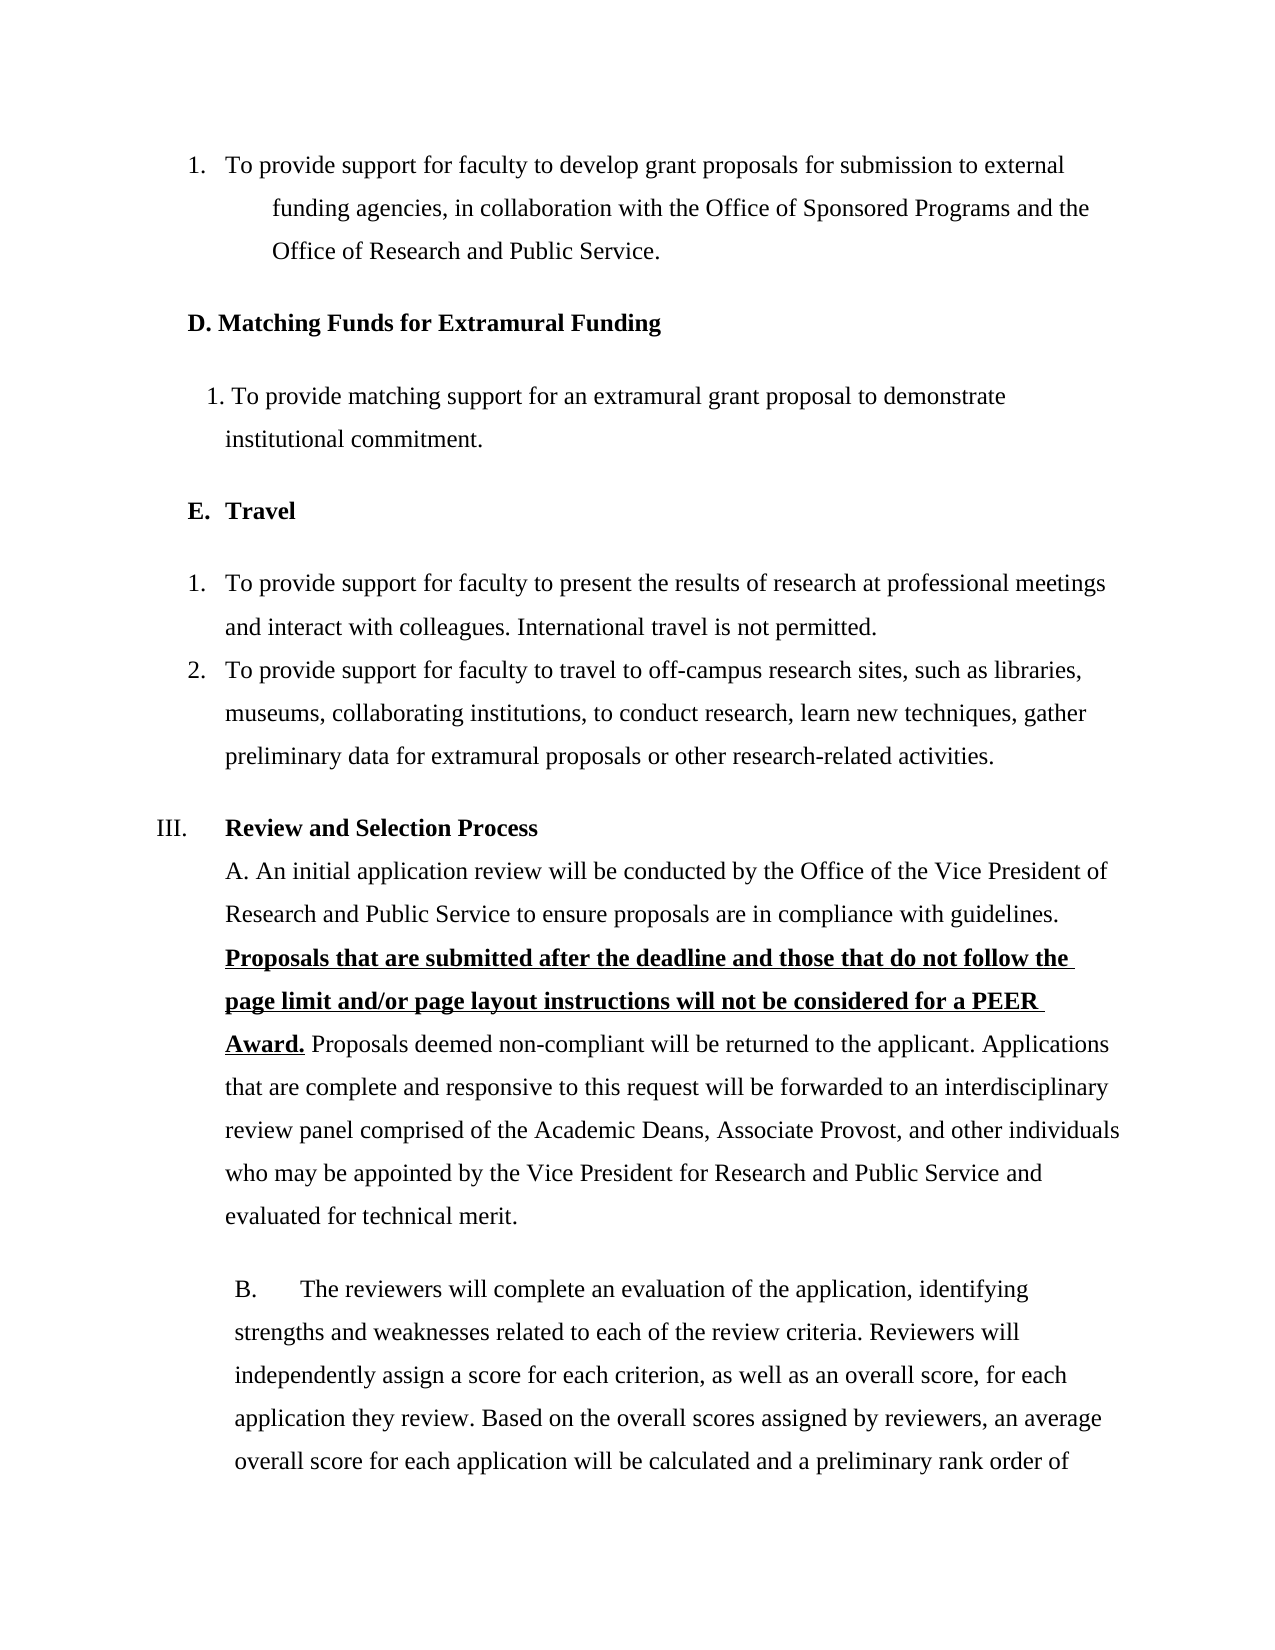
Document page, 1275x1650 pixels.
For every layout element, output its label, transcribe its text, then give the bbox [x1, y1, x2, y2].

list To provide support for faculty to develop grant proposals for submission to external funding agencies, in collaboration with the Office of Sponsored Programs and the Office of Research and Public Service. [187, 150, 1125, 265]
text D. Matching Funds for Extramural Funding [150, 308, 1125, 337]
list To provide support for faculty to present the results of research at professional meetings and interact with colleagues. International travel is not permitted. [187, 568, 1125, 640]
list To provide support for faculty to travel to off-campus research sites, such as libraries, museums, collaborating institutions, to conduct research, learn new techniques, gather preliminary data for extramural proposals or other research-related activities. [187, 655, 1125, 770]
list Travel [187, 496, 1125, 525]
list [234, 1274, 1125, 1475]
list Review and Selection Process A. An initial application review will be conducted by the Office of the Vice President of Research and Public Service to ensure proposals are in compliance with guidelines. Proposals that are submitted after the deadline and those that do not follow the page limit and/or page layout instructions will not be considered for a PEER Award. Proposals deemed non-compliant will be returned to the applicant. Applications that are complete and responsive to this request will be forwarded to an interdisciplinary review panel comprised of the Academic Deans, Associate Provost, and other individuals who may be appointed by the Vice President for Research and Public Service and evaluated for technical merit. [187, 813, 1125, 1230]
text 1. To provide matching support for an extramural grant proposal to demonstrate institutional commitment. [131, 381, 1125, 453]
